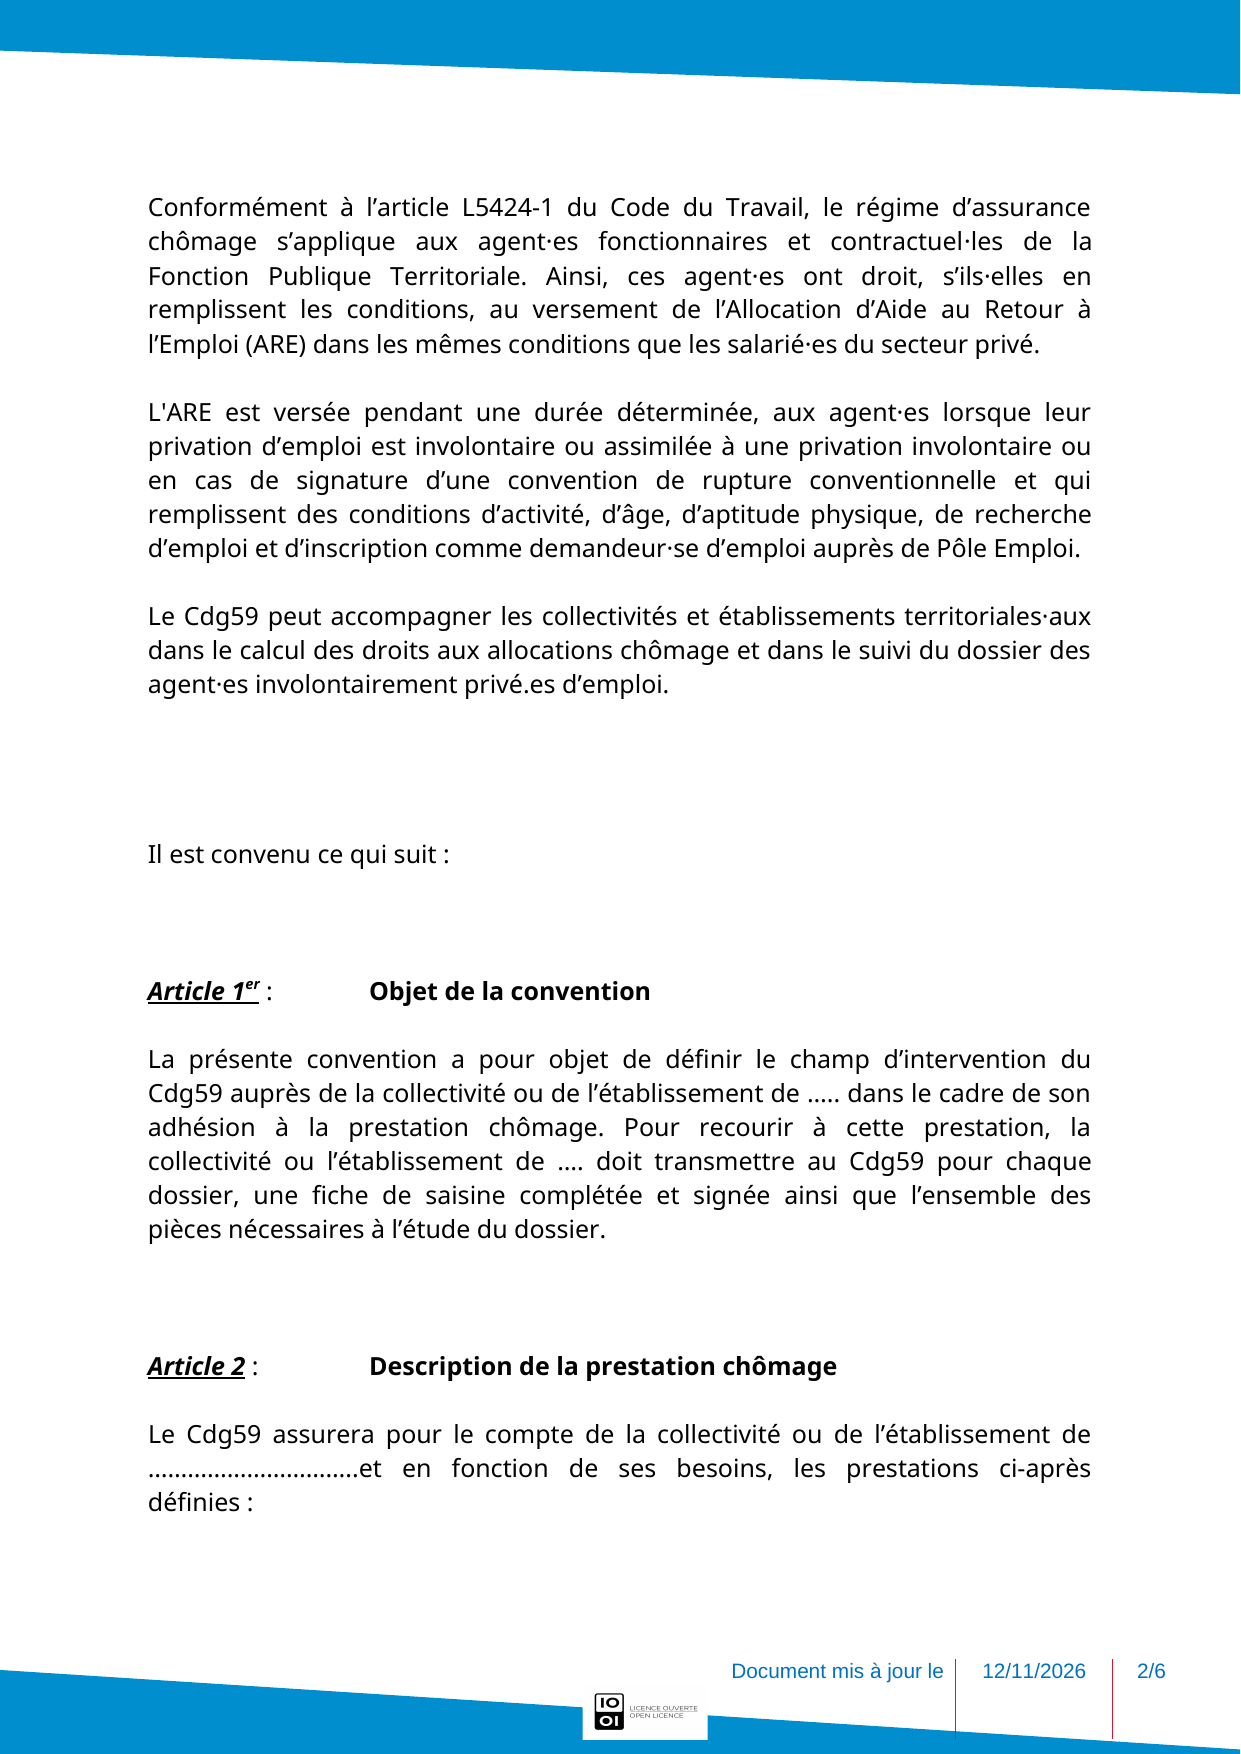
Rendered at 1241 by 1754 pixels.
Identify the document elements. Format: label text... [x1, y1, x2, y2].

picture [582, 1683, 708, 1739]
text Il est convenu ce qui suit : [148, 837, 1093, 871]
text Article 2 : Description de la prestation chômage [148, 1348, 1093, 1382]
text Conformément à l’article L5424-1 du Code du Travail, le régime d’assurance chômage s’applique aux agent·es fonctionnaires et contractuel·les de la Fonction Publique Territoriale. Ainsi, ces agent·es ont droit, s’ils·elles en remplissent les conditions, au versement de l’Allocation d’Aide au Retour à l’Emploi (ARE) dans les mêmes conditions que les salarié·es du secteur privé. [148, 190, 1093, 360]
text L'ARE est versée pendant une durée déterminée, aux agent·es lorsque leur privation d’emploi est involontaire ou assimilée à une privation involontaire ou en cas de signature d’une convention de rupture conventionnelle et qui remplissent des conditions d’activité, d’âge, d’aptitude physique, de recherche d’emploi et d’inscription comme demandeur·se d’emploi auprès de Pôle Emploi. [148, 394, 1093, 565]
text Le Cdg59 peut accompagner les collectivités et établissements territoriales·aux dans le calcul des droits aux allocations chômage et dans le suivi du dossier des agent·es involontairement privé.es d’emploi. [148, 599, 1093, 701]
text La présente convention a pour objet de définir le champ d’intervention du Cdg59 auprès de la collectivité ou de l’établissement de ….. dans le cadre de son adhésion à la prestation chômage. Pour recourir à cette prestation, la collectivité ou l’établissement de …. doit transmettre au Cdg59 pour chaque dossier, une fiche de saisine complétée et signée ainsi que l’ensemble des pièces nécessaires à l’étude du dossier. [148, 1042, 1093, 1246]
text Le Cdg59 assurera pour le compte de la collectivité ou de l’établissement de …………………………..et en fonction de ses besoins, les prestations ci-après définies : [148, 1416, 1093, 1518]
text Article 1er : Objet de la convention [148, 973, 1093, 1007]
